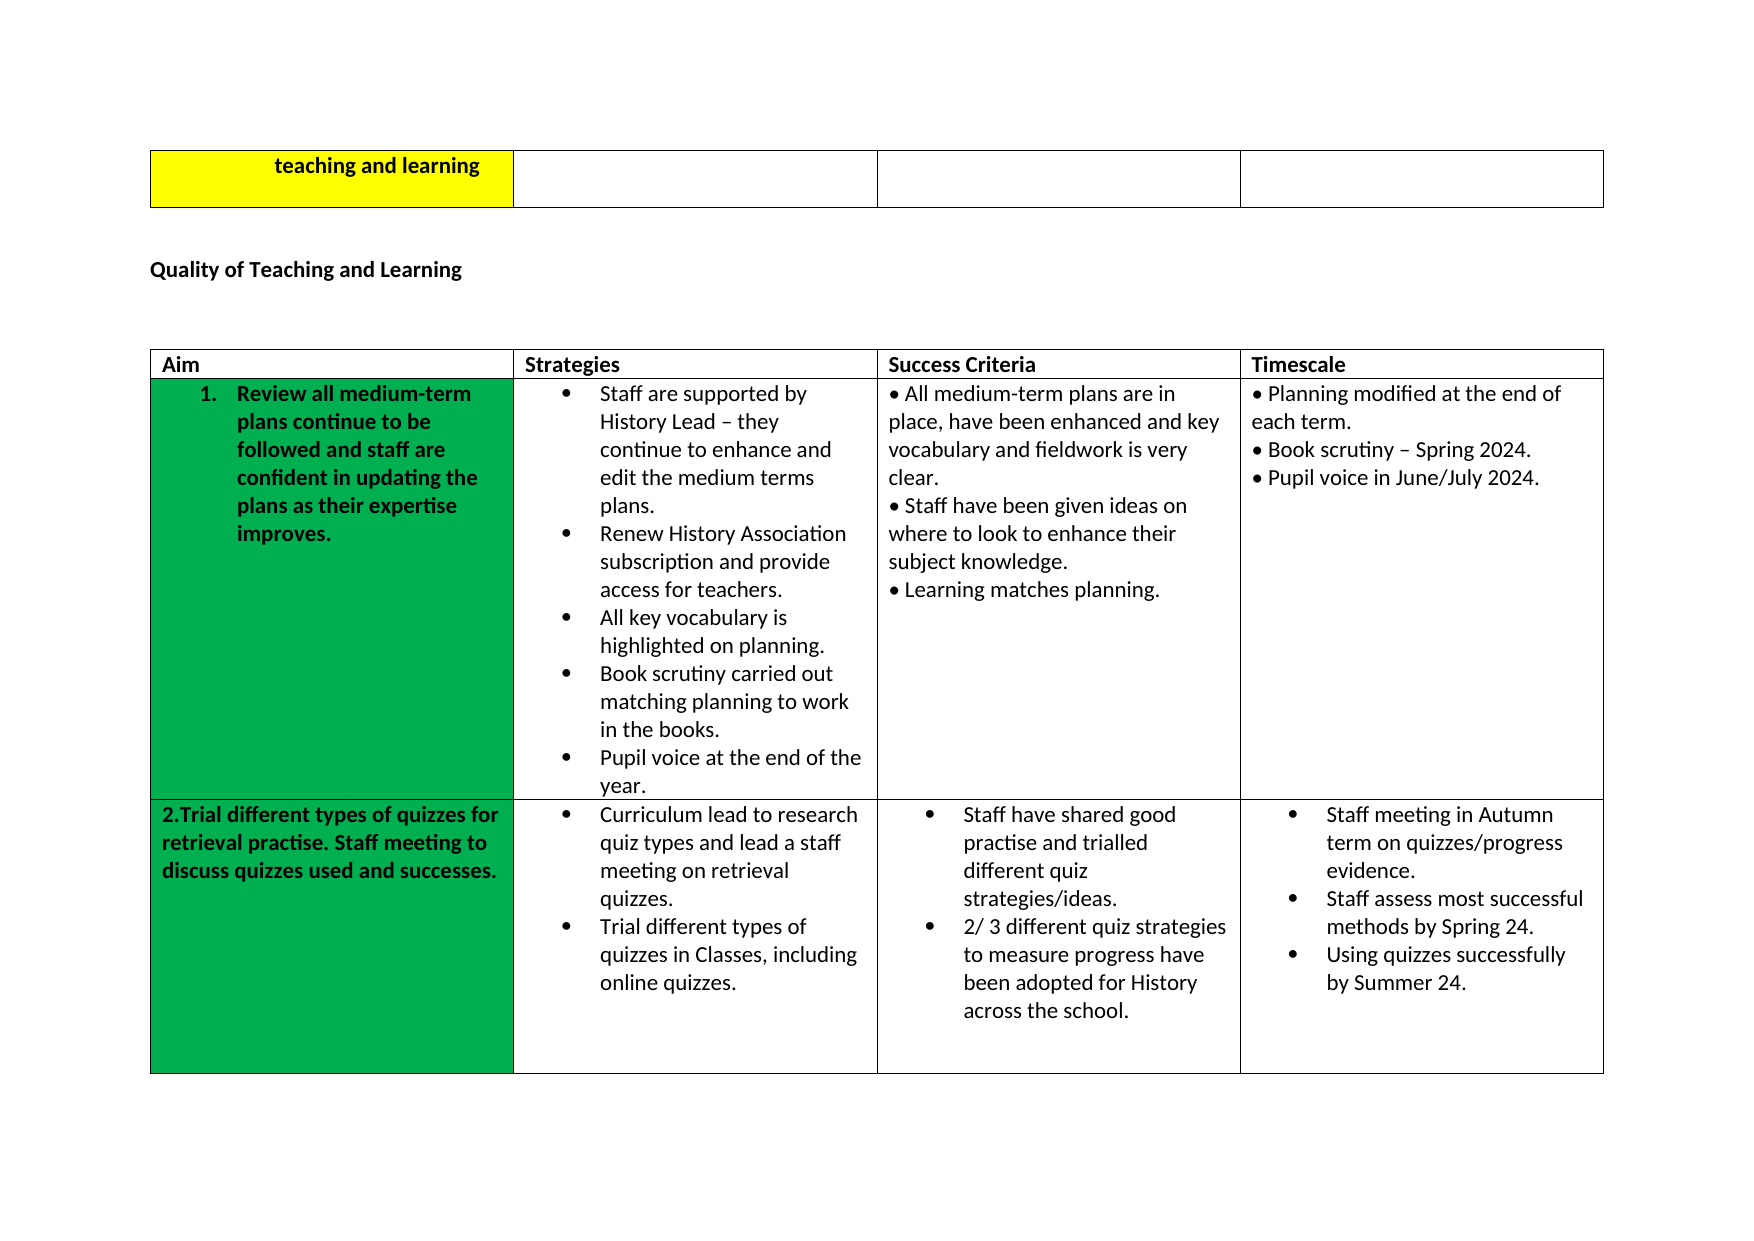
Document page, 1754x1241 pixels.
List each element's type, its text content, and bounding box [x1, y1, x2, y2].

table_cell Review all medium-term plans continue to be followed and staff are confident in updating the plans as their expertise improves. [151, 379, 513, 799]
table_cell Staff are supported by History Lead – they continue to enhance and edit the medium terms plans. Renew History Association subscription and provide access for teachers. All key vocabulary is highlighted on planning. Book scrutiny carried out matching planning to work in the books. Pupil voice at the end of the year. [514, 379, 877, 799]
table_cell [151, 151, 513, 207]
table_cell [514, 151, 877, 207]
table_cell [1241, 151, 1603, 207]
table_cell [878, 151, 1240, 207]
text Quality of Teaching and Learning [150, 255, 1604, 283]
table_header Timescale [1241, 350, 1603, 378]
table_header Strategies [514, 350, 877, 378]
table_cell 2.Trial different types of quizzes for retrieval practise. Staff meeting to discuss quizzes used and successes. [151, 800, 513, 1073]
table_header Success Criteria [878, 350, 1240, 378]
table_cell • Planning modified at the end of each term. • Book scrutiny – Spring 2024. • Pupil voice in June/July 2024. [1241, 379, 1603, 799]
table_cell Curriculum lead to research quiz types and lead a staff meeting on retrieval quizzes. Trial different types of quizzes in Classes, including online quizzes. [514, 800, 877, 1073]
table_header Aim [151, 350, 513, 378]
table_cell • All medium-term plans are in place, have been enhanced and key vocabulary and fieldwork is very clear. • Staff have been given ideas on where to look to enhance their subject knowledge. • Learning matches planning. [878, 379, 1240, 799]
table_cell Staff meeting in Autumn term on quizzes/progress evidence. Staff assess most successful methods by Spring 24. Using quizzes successfully by Summer 24. [1241, 800, 1603, 1073]
table_cell Staff have shared good practise and trialled different quiz strategies/ideas. 2/ 3 different quiz strategies to measure progress have been adopted for History across the school. [878, 800, 1240, 1073]
